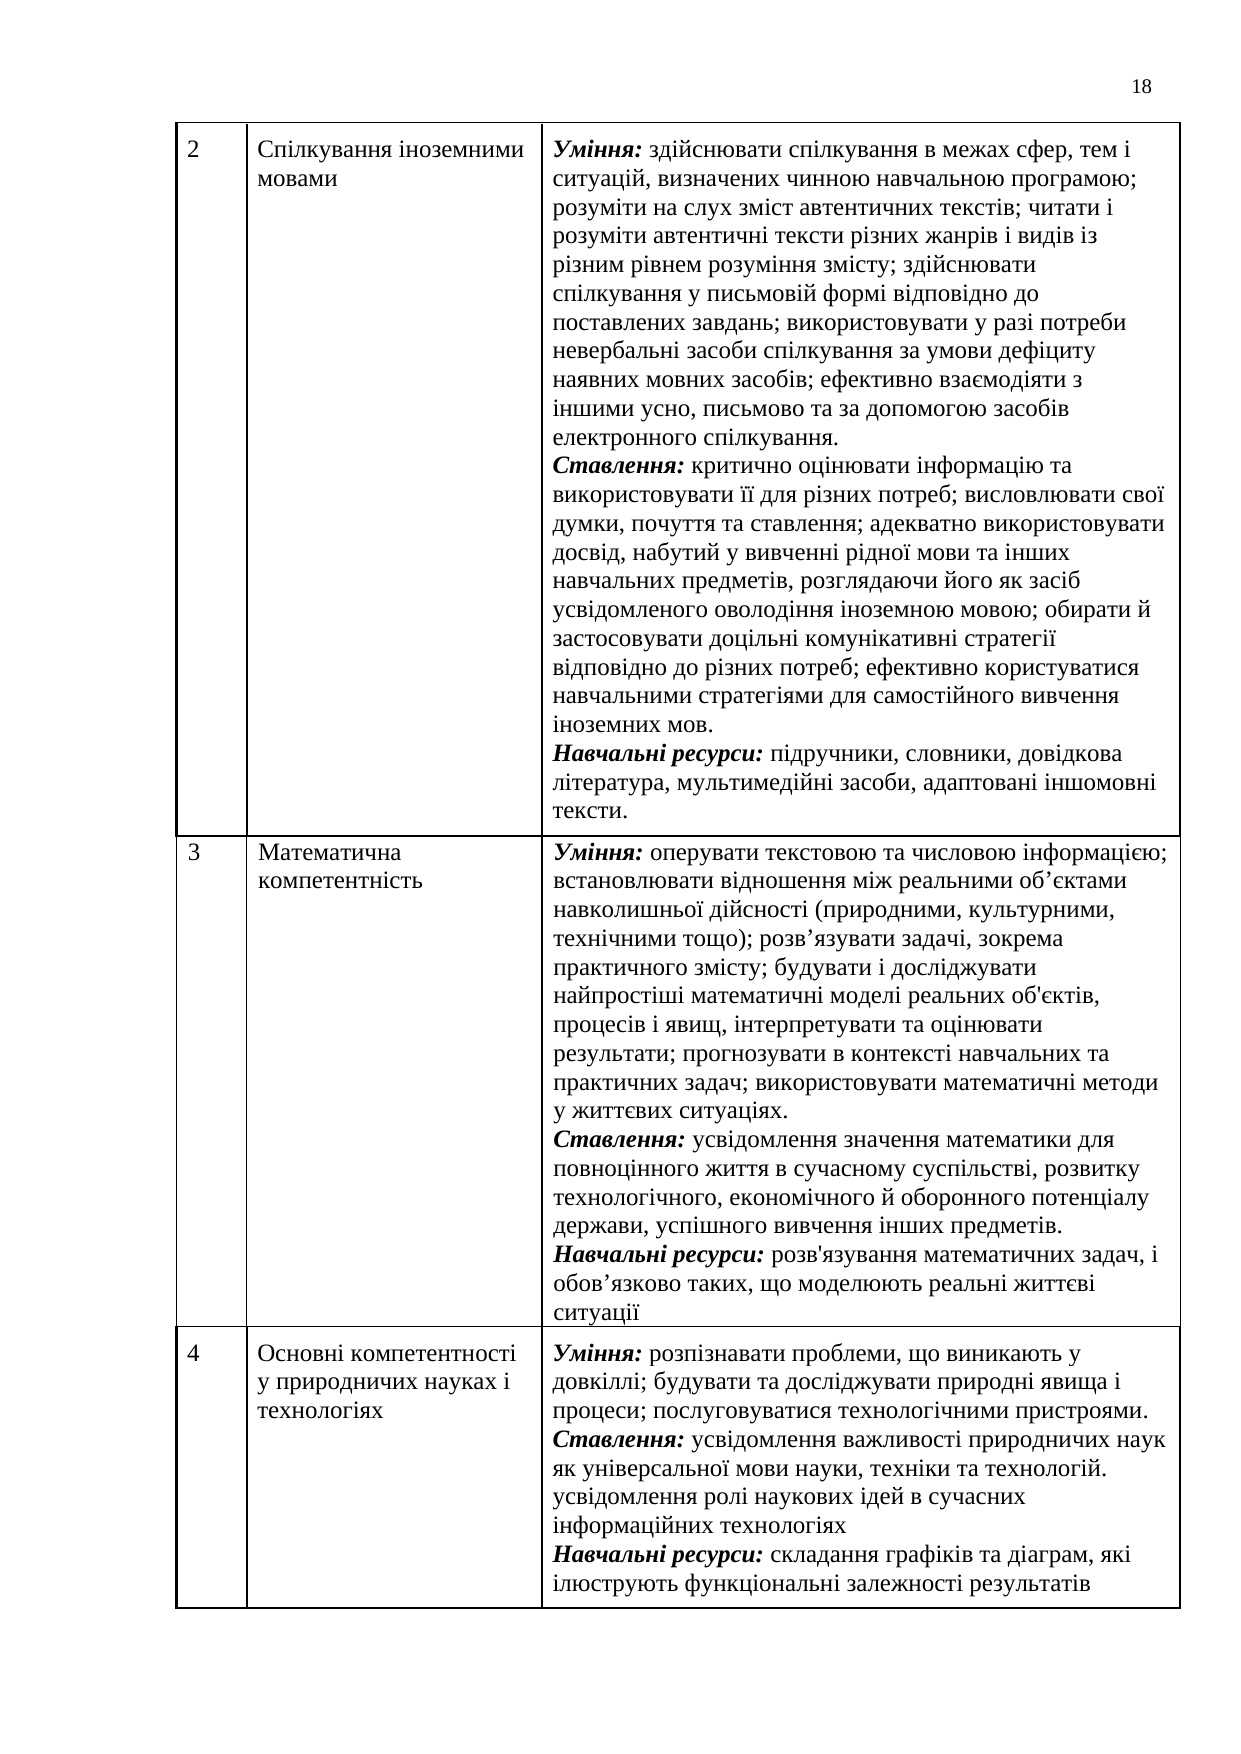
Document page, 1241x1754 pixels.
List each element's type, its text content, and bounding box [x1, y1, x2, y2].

table_cell 2 [178, 123, 247, 835]
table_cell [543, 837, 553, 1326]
table_cell 3 [177, 837, 246, 1326]
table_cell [543, 1327, 1179, 1607]
table_cell Спілкування іноземними мовами [248, 123, 542, 835]
table_cell Математична компетентність [247, 837, 541, 1326]
table_cell 4 [178, 1327, 246, 1607]
table_cell Уміння: здійснювати спілкування в межах сфер, тем і ситуацій, визначених чинною навчальною програмою; розуміти на слух зміст автентичних текстів; читати і розуміти автентичні тексти різних жанрів і видів із різним рівнем розуміння змісту; здійснювати спілкування у письмовій формі відповідно до поставлених завдань; використовувати у разі потреби невербальні засоби спілкування за умови дефіциту наявних мовних засобів; ефективно взаємодіяти з іншими усно, письмово та за допомогою засобів електронного спілкування. Ставлення: критично оцінювати інформацію та використовувати її для різних потреб; висловлювати свої думки, почуття та ставлення; адекватно використовувати досвід, набутий у вивченні рідної мови та інших навчальних предметів, розглядаючи його як засіб усвідомленого оволодіння іноземною мовою; обирати й застосовувати доцільні комунікативні стратегії відповідно до різних потреб; ефективно користуватися навчальними стратегіями для самостійного вивчення іноземних мов. Навчальні ресурси: підручники, словники, довідкова література, мультимедійні засоби, адаптовані іншомовні тексти. [543, 123, 1179, 835]
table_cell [248, 1327, 541, 1607]
table_cell Уміння: оперувати текстовою та числовою інформацією; встановлювати відношення між реальними об’єктами навколишньої дійсності (природними, культурними, технічними тощо); розв’язувати задачі, зокрема практичного змісту; будувати і досліджувати найпростіші математичні моделі реальних об'єктів, процесів і явищ, інтерпретувати та оцінювати результати; прогнозувати в контексті навчальних та практичних задач; використовувати математичні методи у життєвих ситуаціях. Ставлення: усвідомлення значення математики для повноцінного життя в сучасному суспільстві, розвитку технологічного, економічного й оборонного потенціалу держави, успішного вивчення інших предметів. Навчальні ресурси: розв'язування математичних задач, і обов’язково таких, що моделюють реальні життєві ситуації [639, 837, 1180, 1326]
